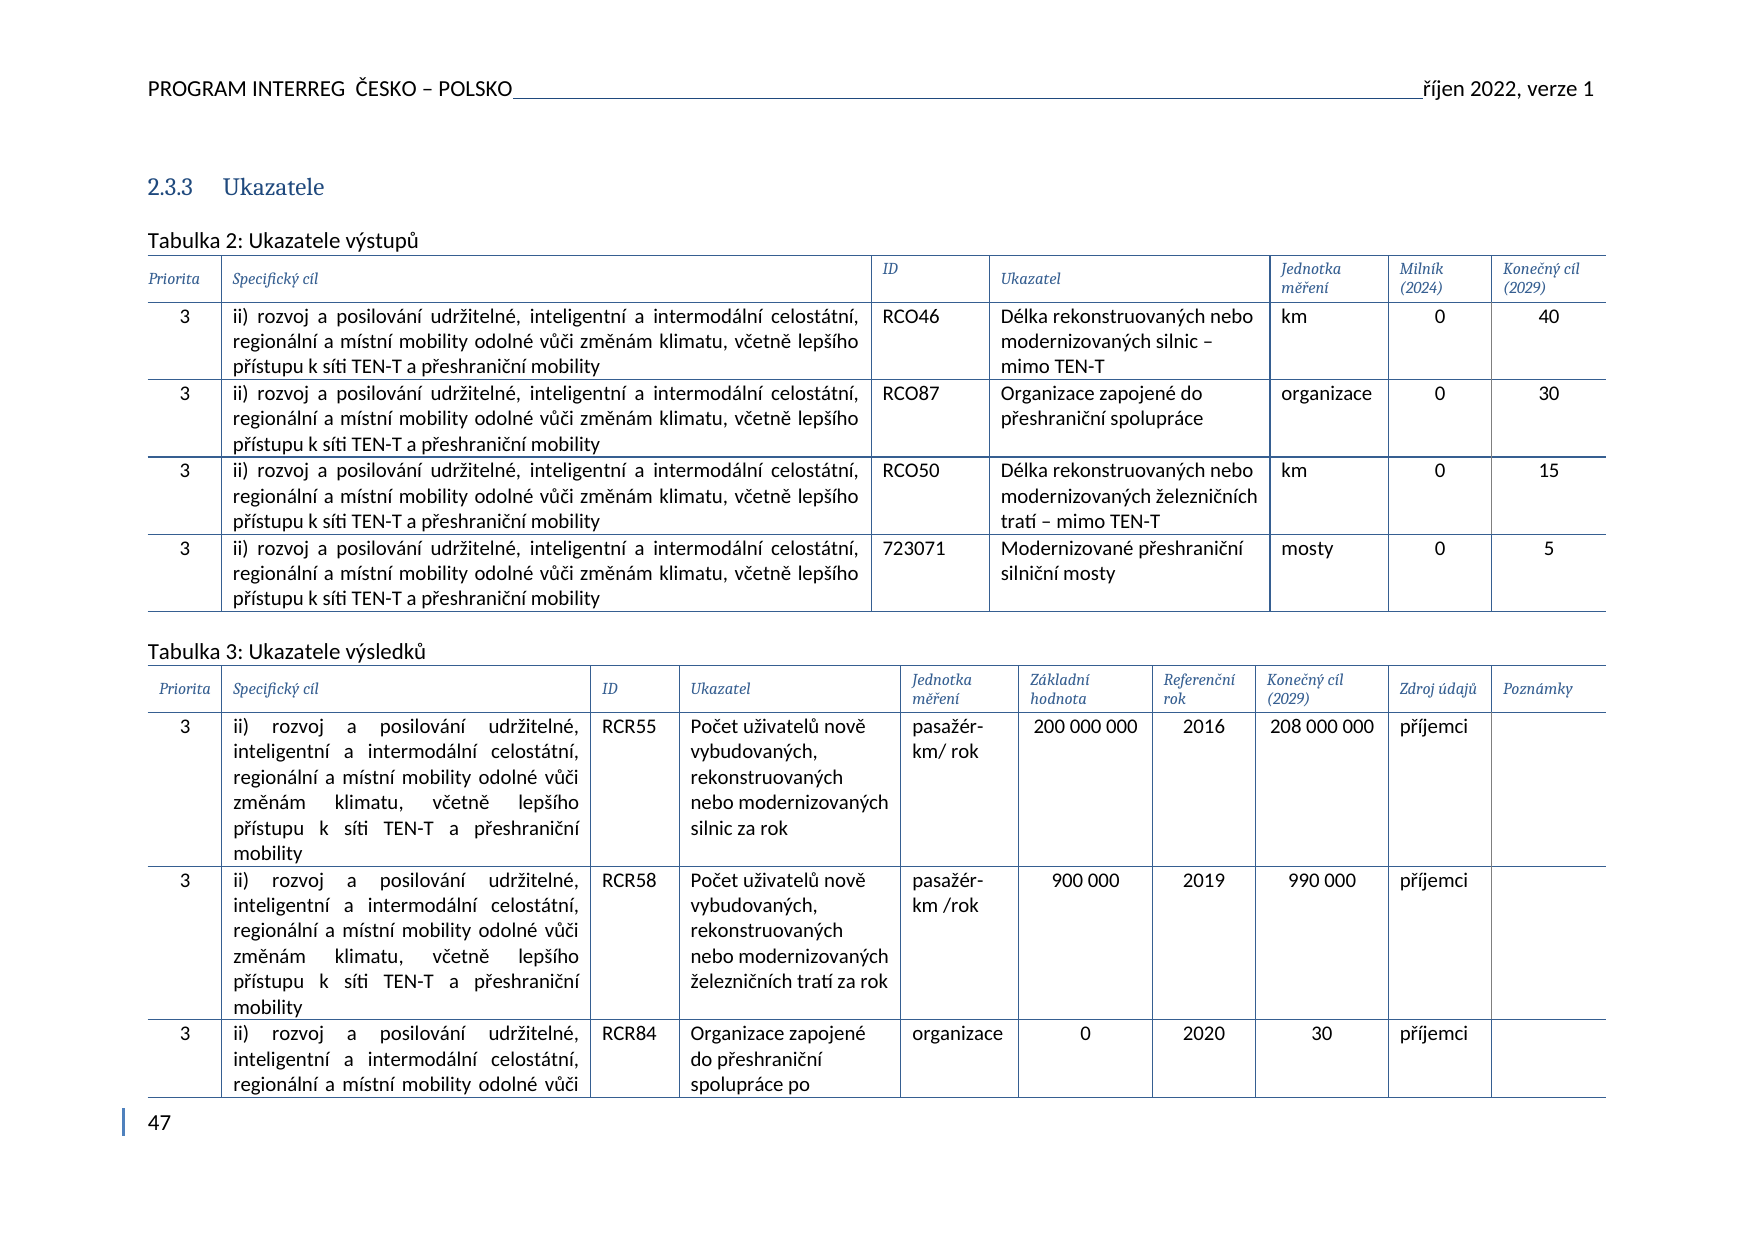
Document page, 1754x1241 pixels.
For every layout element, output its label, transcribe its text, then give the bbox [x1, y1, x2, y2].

table_header Ukazatel [990, 256, 1269, 302]
table_cell 2020 [1153, 1020, 1255, 1097]
text Tabulka 3: Ukazatele výsledků [148, 637, 1606, 665]
table_header ID [591, 666, 679, 712]
table_cell 208 000 000 [1256, 713, 1388, 866]
table_header Poznámky [1492, 666, 1606, 712]
table_cell Počet uživatelů nově vybudovaných, rekonstruovaných nebo modernizovaných železničních tratí za rok [680, 867, 900, 1019]
table_header Ukazatel [680, 666, 900, 712]
subtitle 2.3.3 Ukazatele [148, 173, 1606, 201]
table_cell [1492, 1020, 1606, 1097]
table_header Zdroj údajů [1389, 666, 1491, 712]
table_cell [680, 1020, 900, 1097]
table_cell pasažér-km /rok [901, 867, 1018, 1019]
table_cell RCO46 [872, 303, 989, 379]
table_header Specifický cíl [222, 666, 590, 712]
table_cell 30 [1256, 1020, 1388, 1097]
table_header ID [872, 256, 989, 302]
table_header Priorita [148, 256, 221, 302]
table_cell Modernizované přeshraniční silniční mosty [990, 535, 1269, 611]
table_cell 900 000 [1019, 867, 1152, 1019]
table_cell 2016 [1153, 713, 1255, 866]
table_cell 3 [148, 713, 221, 866]
table_header Jednotka měření [1271, 256, 1388, 302]
table_cell 3 [148, 303, 221, 379]
table_cell 0 [1019, 1020, 1152, 1097]
table_cell RCO87 [872, 380, 989, 456]
table_cell Počet uživatelů nově vybudovaných, rekonstruovaných nebo modernizovaných silnic za rok [680, 713, 900, 866]
table_cell organizace [1271, 380, 1388, 456]
table_cell Délka rekonstruovaných nebo modernizovaných silnic – mimo TEN-T [990, 303, 1269, 379]
table_cell 0 [1389, 535, 1491, 611]
table_cell Délka rekonstruovaných nebo modernizovaných železničních tratí – mimo TEN-T [990, 458, 1269, 534]
table_cell mosty [1271, 535, 1388, 611]
table_cell 0 [1389, 303, 1491, 379]
table_header Konečný cíl (2029) [1492, 256, 1606, 302]
table_cell RCR55 [591, 713, 679, 866]
table_cell 2019 [1153, 867, 1255, 1019]
table_cell km [1271, 303, 1388, 379]
table_cell km [1271, 458, 1388, 534]
table_cell 40 [1492, 303, 1606, 379]
table_cell [1492, 867, 1606, 1019]
table_cell 3 [148, 867, 221, 1019]
table_cell 990 000 [1256, 867, 1388, 1019]
text Tabulka 2: Ukazatele výstupů [148, 226, 1606, 254]
table_cell 0 [1389, 380, 1491, 456]
table_cell pasažér-km/ rok [901, 713, 1018, 866]
table_header Milník (2024) [1389, 256, 1491, 302]
table_cell 0 [1389, 458, 1491, 534]
table_cell RCO50 [872, 458, 989, 534]
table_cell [222, 1020, 590, 1097]
table_header Základní hodnota [1019, 666, 1152, 712]
table_cell 3 [148, 458, 221, 534]
table_cell 30 [1492, 380, 1606, 456]
table_cell příjemci [1389, 713, 1491, 866]
table_cell Organizace zapojené do přeshraniční spolupráce [990, 380, 1269, 456]
table_cell RCR84 [591, 1020, 679, 1097]
table_cell 3 [148, 380, 221, 456]
table_header Jednotka měření [901, 666, 1018, 712]
table_cell 200 000 000 [1019, 713, 1152, 866]
table_cell RCR58 [591, 867, 679, 1019]
table_header Referenční rok [1153, 666, 1255, 712]
table_cell 723071 [872, 535, 989, 611]
table_header Priorita [148, 666, 221, 712]
table_cell organizace [901, 1020, 1018, 1097]
table_cell příjemci [1389, 867, 1491, 1019]
table_header Specifický cíl [222, 256, 871, 302]
table_cell [1492, 713, 1606, 866]
table_cell 3 [148, 535, 221, 611]
table_cell 3 [148, 1020, 221, 1097]
table_cell příjemci [1389, 1020, 1491, 1097]
table_header Konečný cíl (2029) [1256, 666, 1388, 712]
table_cell 5 [1492, 535, 1606, 611]
table_cell 15 [1492, 458, 1606, 534]
